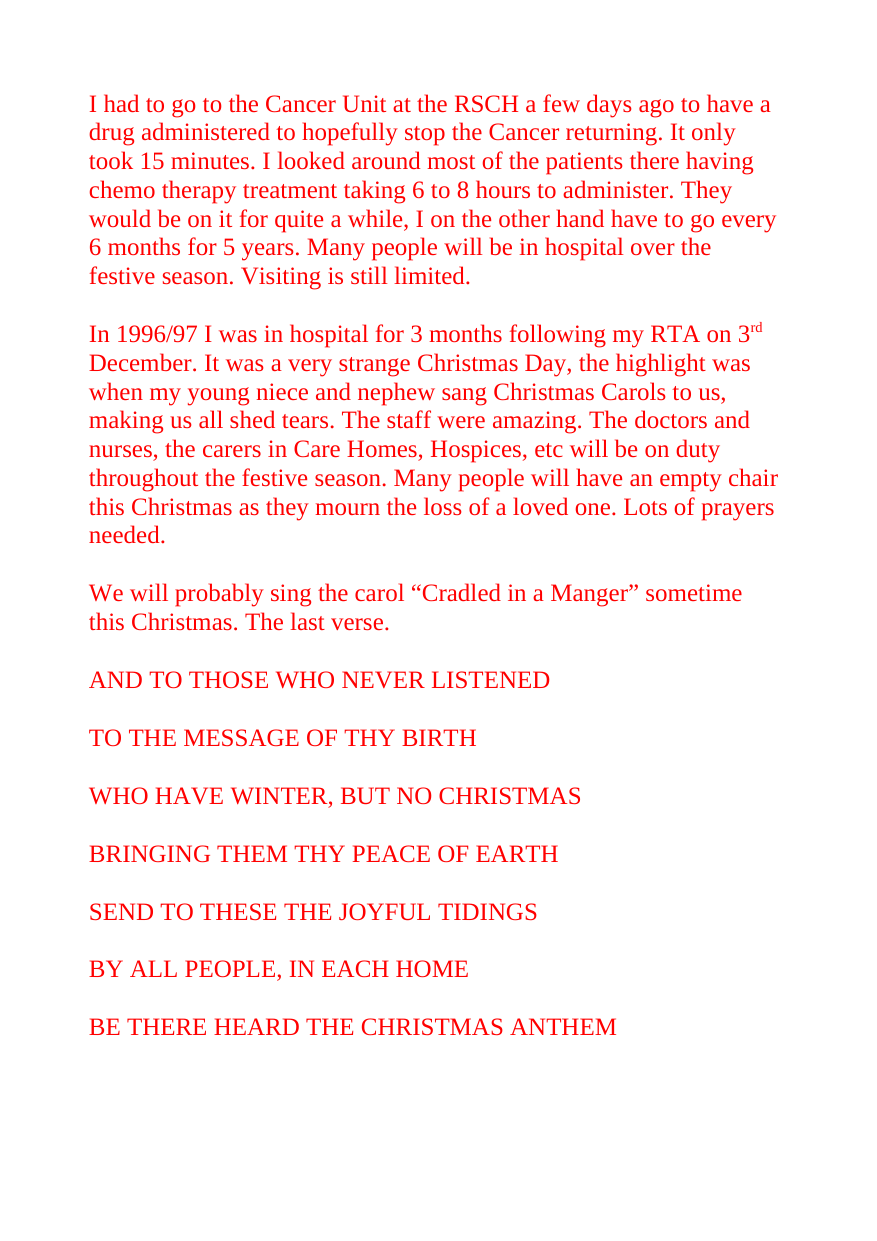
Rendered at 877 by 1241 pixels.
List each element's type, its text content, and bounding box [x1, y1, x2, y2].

text SEND TO THESE THE JOYFUL TIDINGS [89, 897, 782, 925]
text AND TO THOSE WHO NEVER LISTENED [89, 665, 782, 694]
text BRINGING THEM THY PEACE OF EARTH [89, 839, 782, 867]
text TO THE MESSAGE OF THY BIRTH [89, 723, 782, 752]
text I had to go to the Cancer Unit at the RSCH a few days ago to have a drug administered to hopefully stop the Cancer returning. It only took 15 minutes. I looked around most of the patients there having chemo therapy treatment taking 6 to 8 hours to administer. They would be on it for quite a while, I on the other hand have to go every 6 months for 5 years. Many people will be in hospital over the festive season. Visiting is still limited. [89, 89, 782, 290]
text BE THERE HEARD THE CHRISTMAS ANTHEM [89, 1012, 782, 1041]
text BY ALL PEOPLE, IN EACH HOME [89, 954, 782, 983]
text We will probably sing the carol “Cradled in a Manger” sometime this Christmas. The last verse. [89, 578, 782, 636]
text WHO HAVE WINTER, BUT NO CHRISTMAS [89, 781, 782, 809]
text In 1996/97 I was in hospital for 3 months following my RTA on 3rd December. It was a very strange Christmas Day, the highlight was when my young niece and nephew sang Christmas Carols to us, making us all shed tears. The staff were amazing. The doctors and nurses, the carers in Care Homes, Hospices, etc will be on duty throughout the festive season. Many people will have an empty chair this Christmas as they mourn the loss of a loved one. Lots of prayers needed. [89, 319, 782, 549]
